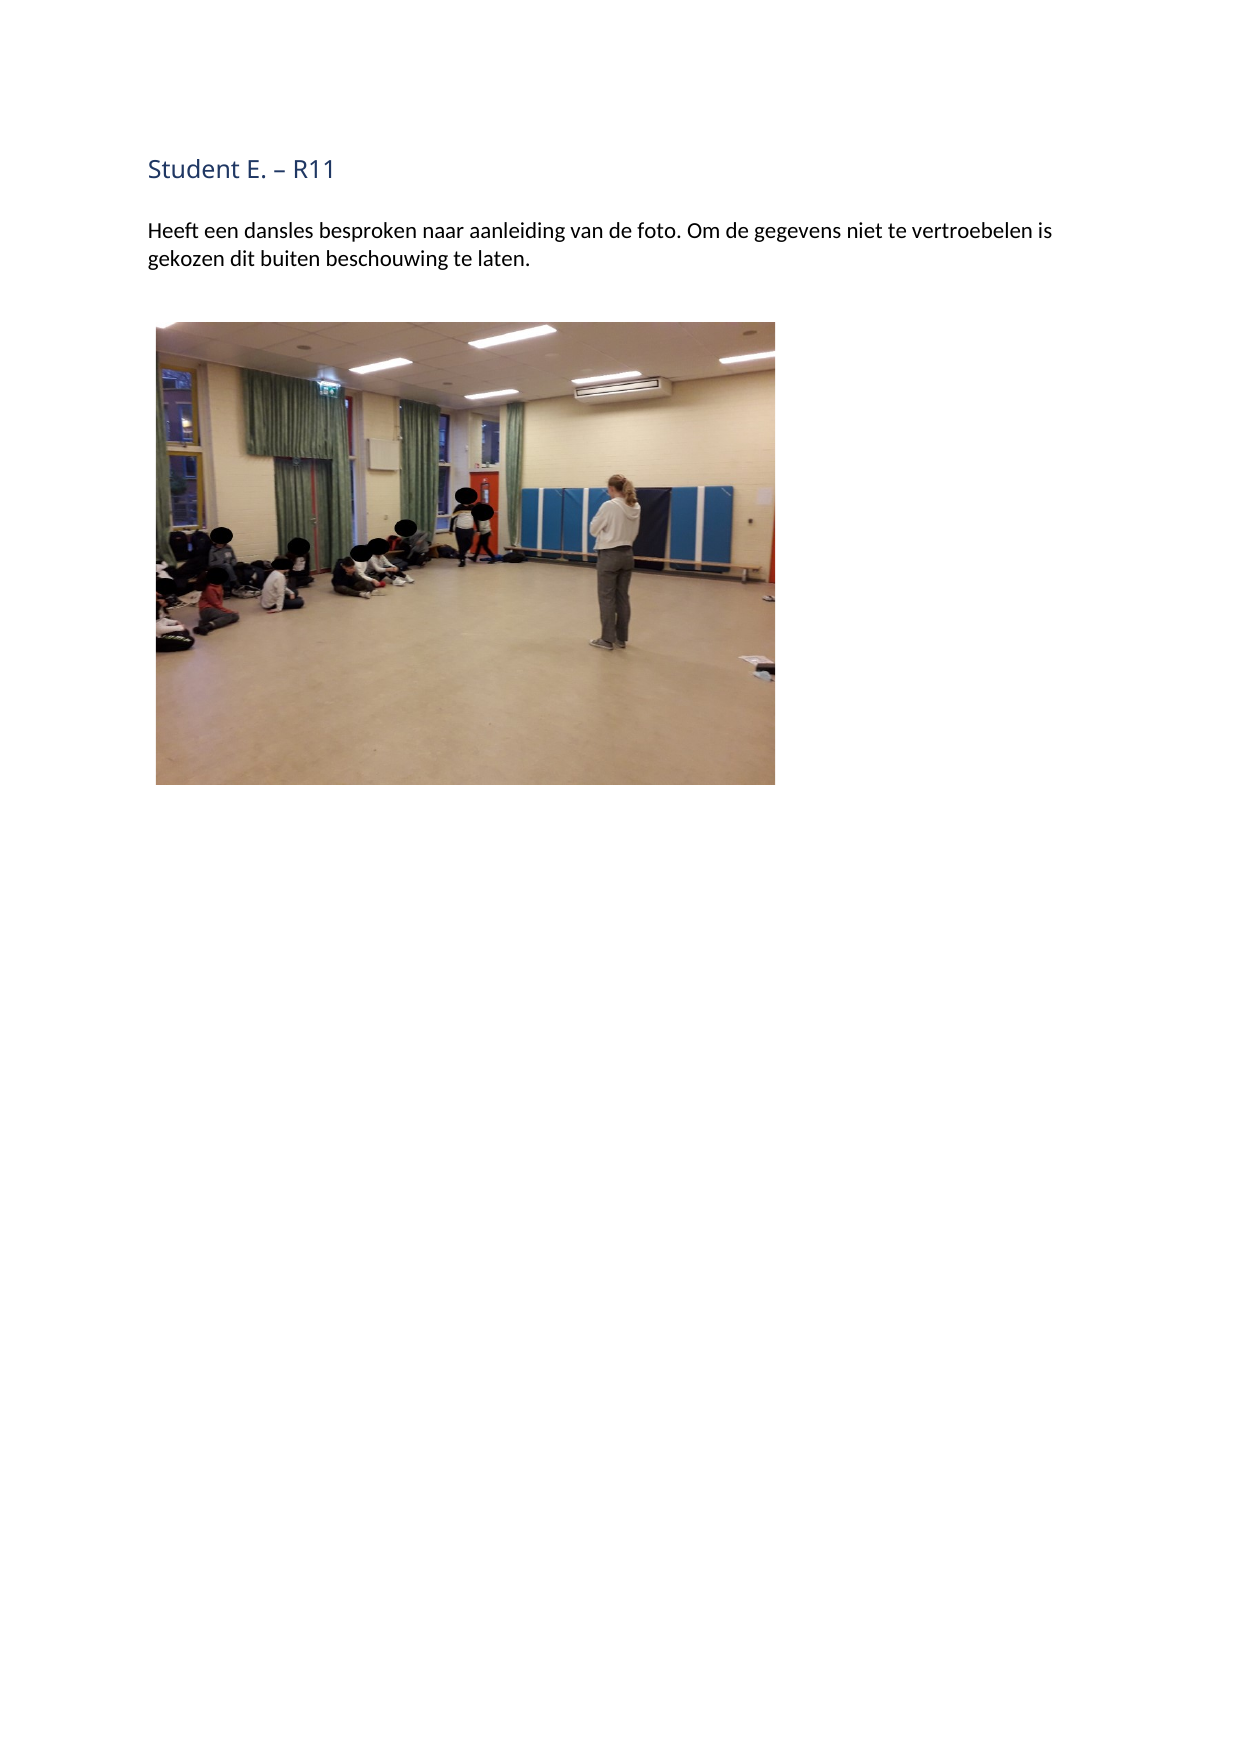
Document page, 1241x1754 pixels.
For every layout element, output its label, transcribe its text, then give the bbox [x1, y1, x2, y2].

text Heeft een dansles besproken naar aanleiding van de foto. Om de gegevens niet te vertroebelen is gekozen dit buiten beschouwing te laten. [148, 217, 1093, 273]
picture [155, 322, 776, 785]
subtitle Student E. – R11 [148, 152, 1093, 186]
